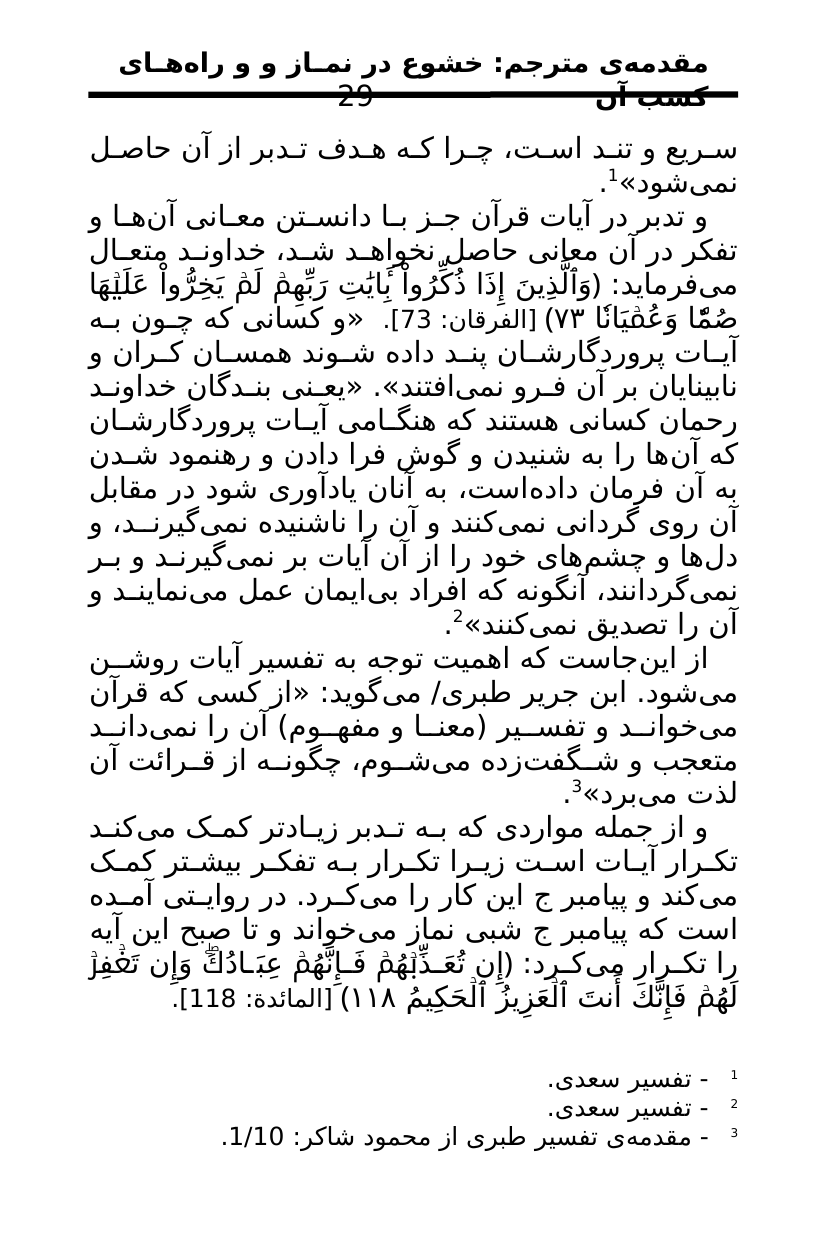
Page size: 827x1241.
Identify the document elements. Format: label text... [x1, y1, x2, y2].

text از این‌جاست که اهمیت توجه به تفسیر آیات روشن می‌شود. ابن جریر طبری/ می‌گوید: «از کسی که قرآن می‌خواند و تفسیر (معنا و مفهوم) آن را نمی‌داند متعجب و شگفت‌زده می‌شوم، چگونه از قرائت آن لذت می‌برد». [89, 641, 738, 811]
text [89, 132, 738, 199]
text و از جمله مواردی که به تدبر زیادتر کمک می‌کند تکرار آیات است زیرا تکرار به تفکر بیشتر کمک می‌کند و پیامبر ج این کار را می‌کرد. در روایتی آمده است که پیامبر ج شبی نماز می‌خواند و تا صبح این آیه را تکرار می‌کرد: ﴿إِن تُعَذِّبۡهُمۡ فَإِنَّهُمۡ عِبَادُكَۖ وَإِن تَغۡفِرۡ لَهُمۡ فَإِنَّكَ أَنتَ ٱلۡعَزِيزُ ٱلۡحَكِيمُ ١١٨﴾ [المائدة: 118]. [89, 811, 738, 1014]
text و تدبر در آیات قرآن جز با دانستن معانی آن‌ها و تفکر در آن معانی حاصل نخواهد شد، خداوند متعال می‌فرماید: ﴿وَٱلَّذِينَ إِذَا ذُكِّرُواْ بِ‍َٔايَٰتِ رَبِّهِمۡ لَمۡ يَخِرُّواْ عَلَيۡهَا صُمّٗا وَعُمۡيَانٗا ٧٣﴾ [الفرقان: 73]. «و کسانی که چون به آیات پروردگارشان پند داده شوند همسان کران و نابینایان بر آن فرو نمی‌افتند». «یعنی بندگان خداوند رحمان کسانی هستند که هنگامی آیات پروردگارشان که آن‌ها را به شنیدن و گوش فرا دادن و رهنمود شدن به آن فرمان داده‌است، به آنان یادآوری شود در مقابل آن روی گردانی نمی‌کنند و آن را ناشنیده نمی‌گیرند، و دل‌ها و چشم‌های خود را از آن آیات بر نمی‌گیرند و بر نمی‌گردانند، آنگونه که افراد بی‌ایمان عمل می‌نمایند و آن را تصدیق نمی‌کنند». [89, 199, 738, 641]
